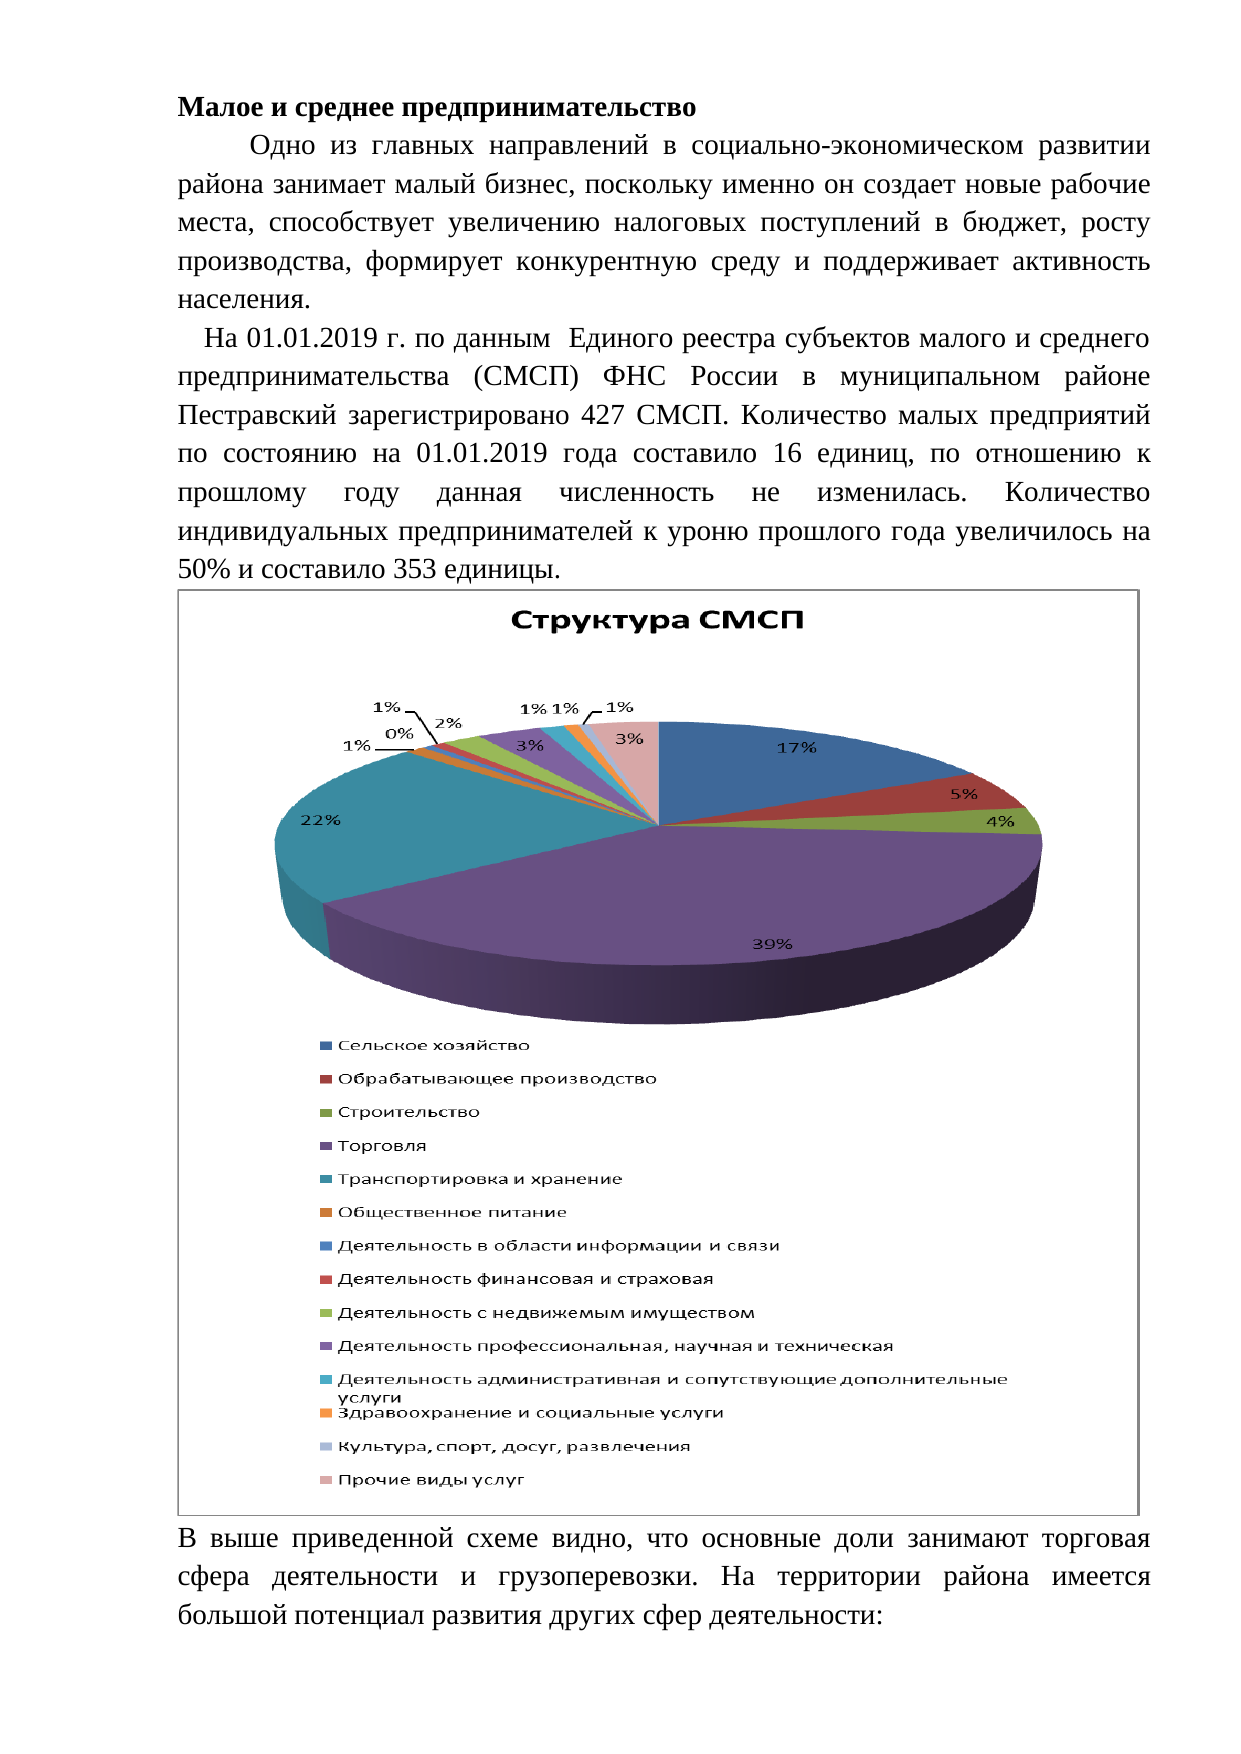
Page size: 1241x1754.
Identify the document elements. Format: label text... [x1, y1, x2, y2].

text Одно из главных направлений в социально-экономическом развитии района занимает малый бизнес, поскольку именно он создает новые рабочие места, способствует увеличению налоговых поступлений в бюджет, росту производства, формирует конкурентную среду и поддерживает активность населения. [177, 127, 1152, 315]
text На 01.01.2019 г. по данным Единого реестра субъектов малого и среднего предпринимательства (СМСП) ФНС России в муниципальном районе Пестравский зарегистрировано 427 СМСП. Количество малых предприятий по состоянию на 01.01.2019 года составило 16 единиц, по отношению к прошлому году данная численность не изменилась. Количество индивидуальных предпринимателей к уроню прошлого года увеличилось на 50% и составило 353 единицы. [177, 320, 1152, 585]
text Малое и среднее предпринимательство [177, 89, 1152, 122]
text В выше приведенной схеме видно, что основные доли занимают торговая сфера деятельности и грузоперевозки. На территории района имеется большой потенциал развития других сфер деятельности: [177, 1520, 1152, 1630]
picture [177, 589, 1140, 1516]
